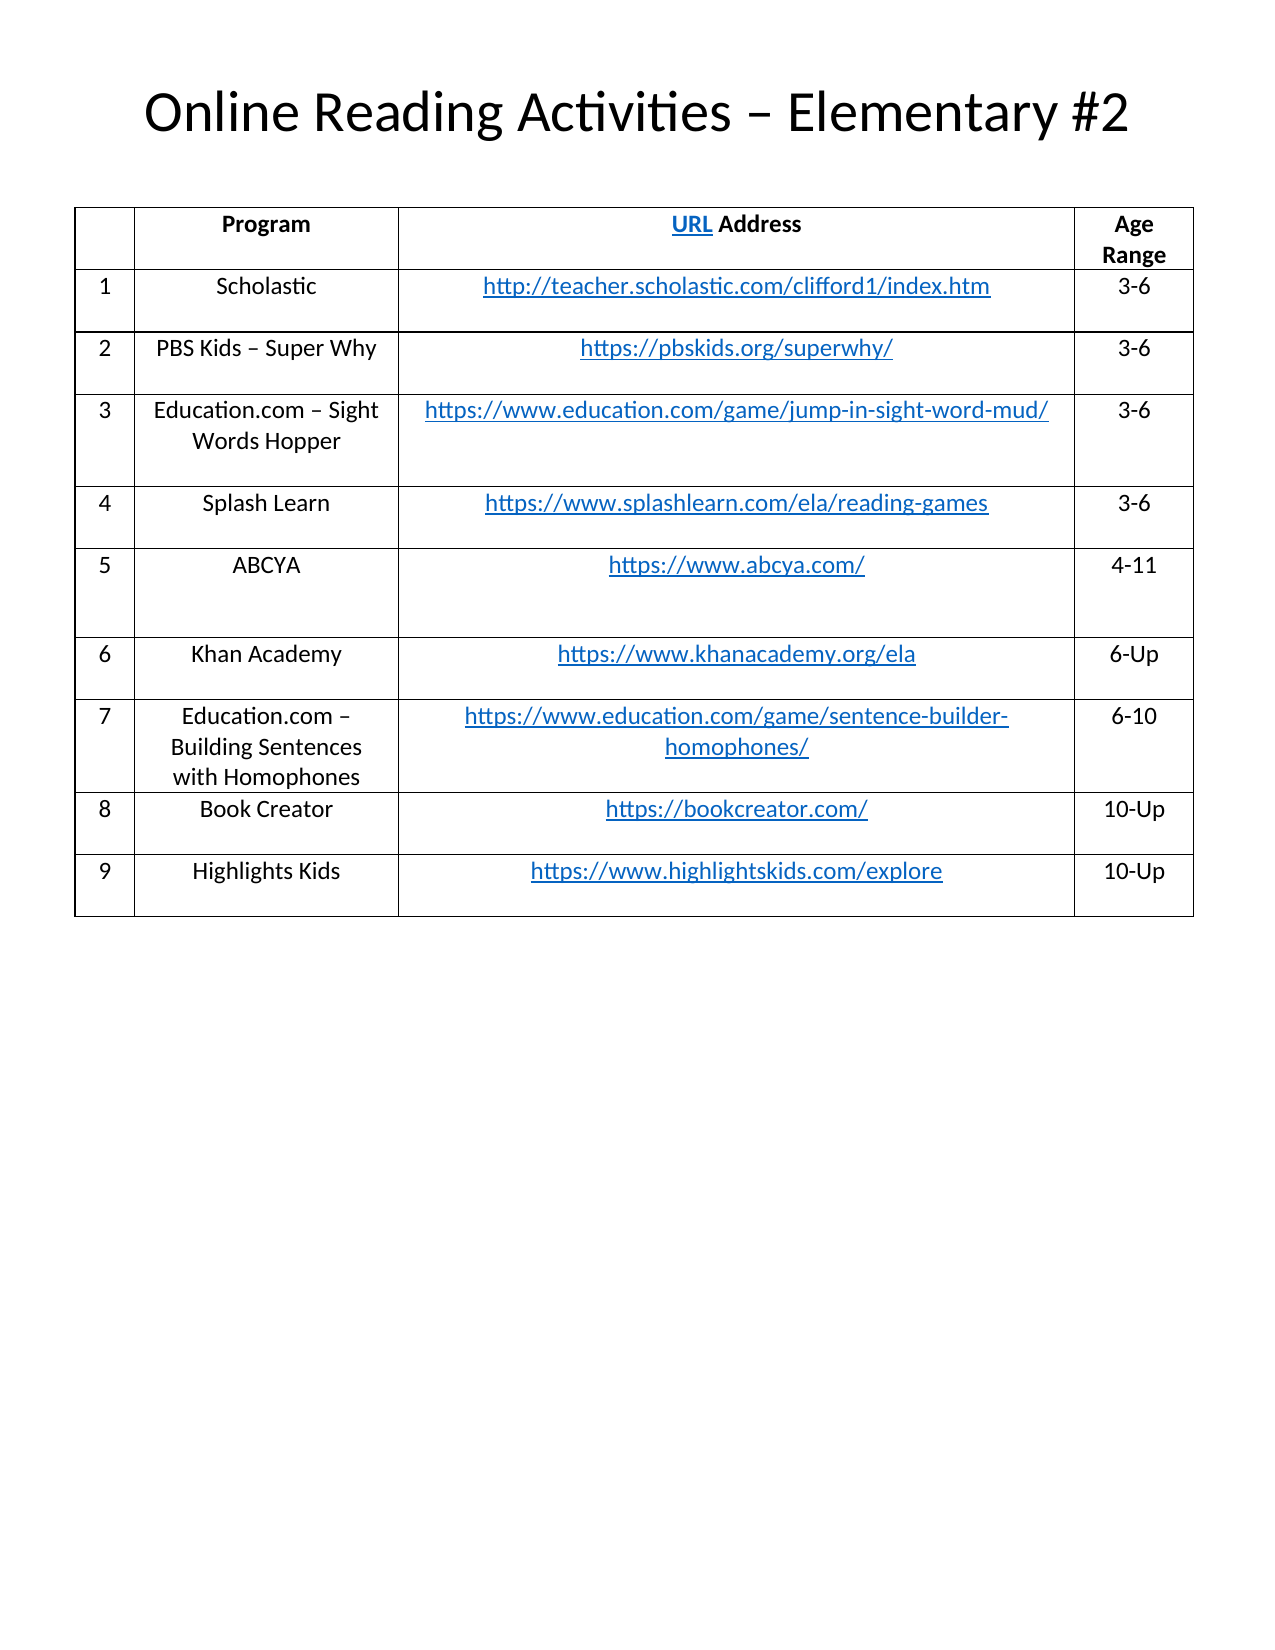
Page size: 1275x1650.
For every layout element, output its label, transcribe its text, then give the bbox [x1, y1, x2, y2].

table_cell 3-6 [1075, 487, 1193, 548]
table_cell http://teacher.scholastic.com/clifford1/index.htm [399, 270, 1074, 331]
text Online Reading Activities – Elementary #2 [75, 75, 1200, 146]
table_cell 1 [76, 270, 134, 331]
table_cell Splash Learn [135, 487, 398, 548]
table_cell 3-6 [1075, 333, 1193, 393]
table_header Age Range [1075, 208, 1193, 269]
table_cell https://www.splashlearn.com/ela/reading-games [399, 487, 1074, 548]
table_cell 10-Up [1075, 793, 1193, 854]
table_header URL Address [399, 208, 1074, 269]
table_cell 5 [76, 549, 134, 637]
table_cell https://bookcreator.com/ [399, 793, 1074, 854]
table_cell 7 [76, 700, 134, 792]
table_cell 6-10 [1075, 700, 1193, 792]
table_cell https://www.khanacademy.org/ela [399, 638, 1074, 699]
table_cell https://pbskids.org/superwhy/ [399, 333, 1074, 393]
table_cell https://www.education.com/game/jump-in-sight-word-mud/ [399, 395, 1074, 486]
table_cell 8 [76, 793, 134, 854]
table_cell 3-6 [1075, 395, 1193, 486]
table_cell Book Creator [135, 793, 398, 854]
table_cell Education.com – Building Sentences with Homophones [135, 700, 398, 792]
table_cell 6 [76, 638, 134, 699]
table_cell Education.com – Sight Words Hopper [135, 395, 398, 486]
table_cell Khan Academy [135, 638, 398, 699]
table_cell 2 [76, 333, 134, 393]
table_cell https://www.education.com/game/sentence-builder-homophones/ [399, 700, 1074, 792]
table_cell https://www.highlightskids.com/explore [399, 855, 1074, 916]
table_cell 3-6 [1075, 270, 1193, 331]
table_cell 9 [76, 855, 134, 916]
table_cell Scholastic [135, 270, 398, 331]
table_cell 4-11 [1075, 549, 1193, 637]
table_cell Highlights Kids [135, 855, 398, 916]
table_cell https://www.abcya.com/ [399, 549, 1074, 637]
table_cell 3 [76, 395, 134, 486]
table_cell 6-Up [1075, 638, 1193, 699]
table_cell PBS Kids – Super Why [135, 333, 398, 393]
table_cell 10-Up [1075, 855, 1193, 916]
table_header Program [135, 208, 398, 269]
table_header [76, 208, 134, 269]
table_cell ABCYA [135, 549, 398, 637]
table_cell 4 [76, 487, 134, 548]
